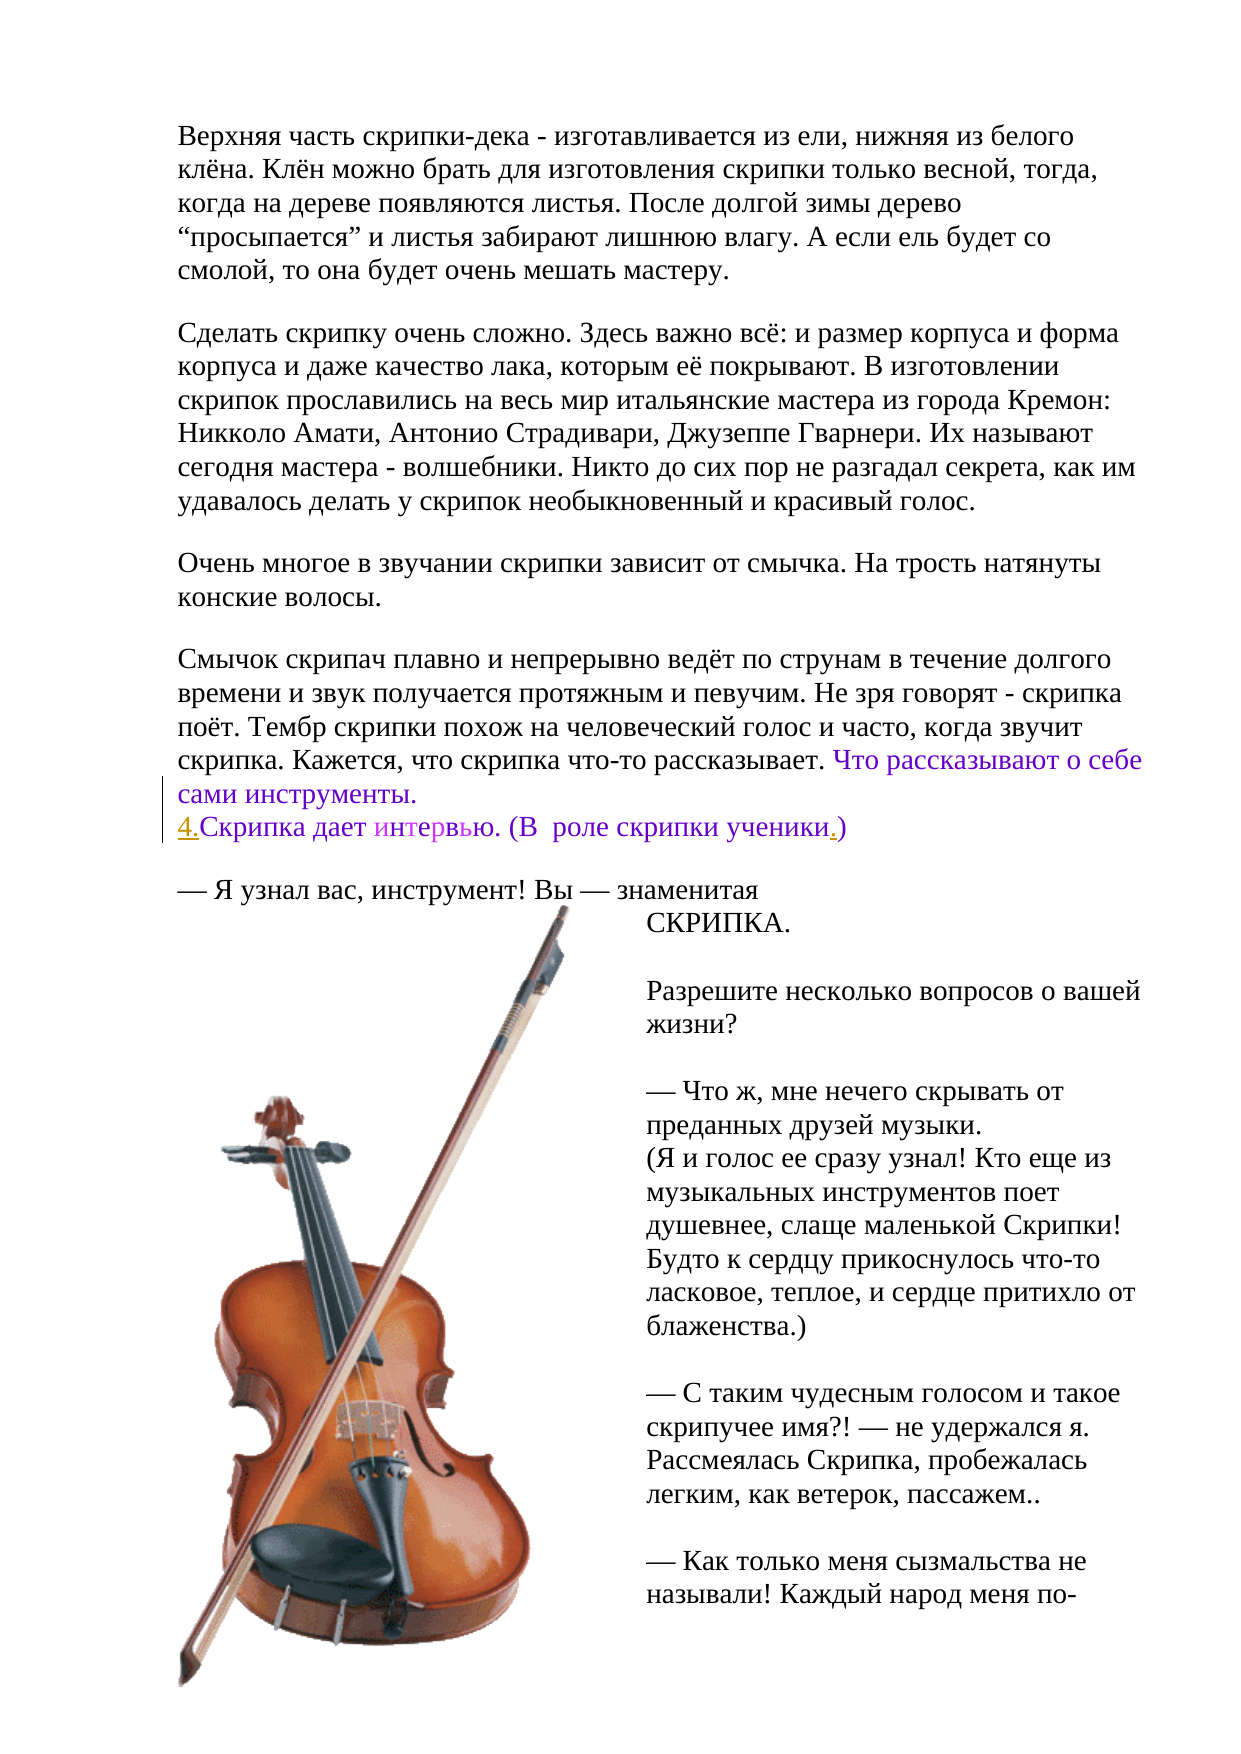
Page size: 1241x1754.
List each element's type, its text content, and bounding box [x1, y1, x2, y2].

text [177, 872, 1152, 1610]
text Верхняя часть скрипки-дека - изготавливается из ели, нижняя из белого клёна. Клён можно брать для изготовления скрипки только весной, тогда, когда на дереве появляются листья. После долгой зимы дерево “просыпается” и листья забирают лишнюю влагу. А если ель будет со смолой, то она будет очень мешать мастеру. [177, 118, 1152, 286]
text Смычок скрипач плавно и непрерывно ведёт по струнам в течение долгого времени и звук получается протяжным и певучим. Не зря говорят - скрипка поёт. Тембр скрипки похож на человеческий голос и часто, когда звучит скрипка. Кажется, что скрипка что-то рассказывает. Что рассказывают о себе сами инструменты. Скрипка дает интервью. (В роле скрипки ученики) [177, 642, 1152, 843]
picture [177, 905, 646, 1687]
text Очень многое в звучании скрипки зависит от смычка. На трость натянуты конские волосы. [177, 545, 1152, 612]
text Сделать скрипку очень сложно. Здесь важно всё: и размер корпуса и форма корпуса и даже качество лака, которым её покрывают. В изготовлении скрипок прославились на весь мир итальянские мастера из города Кремон: Никколо Амати, Антонио Страдивари, Джузеппе Гварнери. Их называют сегодня мастера - волшебники. Никто до сих пор не разгадал секрета, как им удавалось делать у скрипок необыкновенный и красивый голос. [177, 315, 1152, 516]
